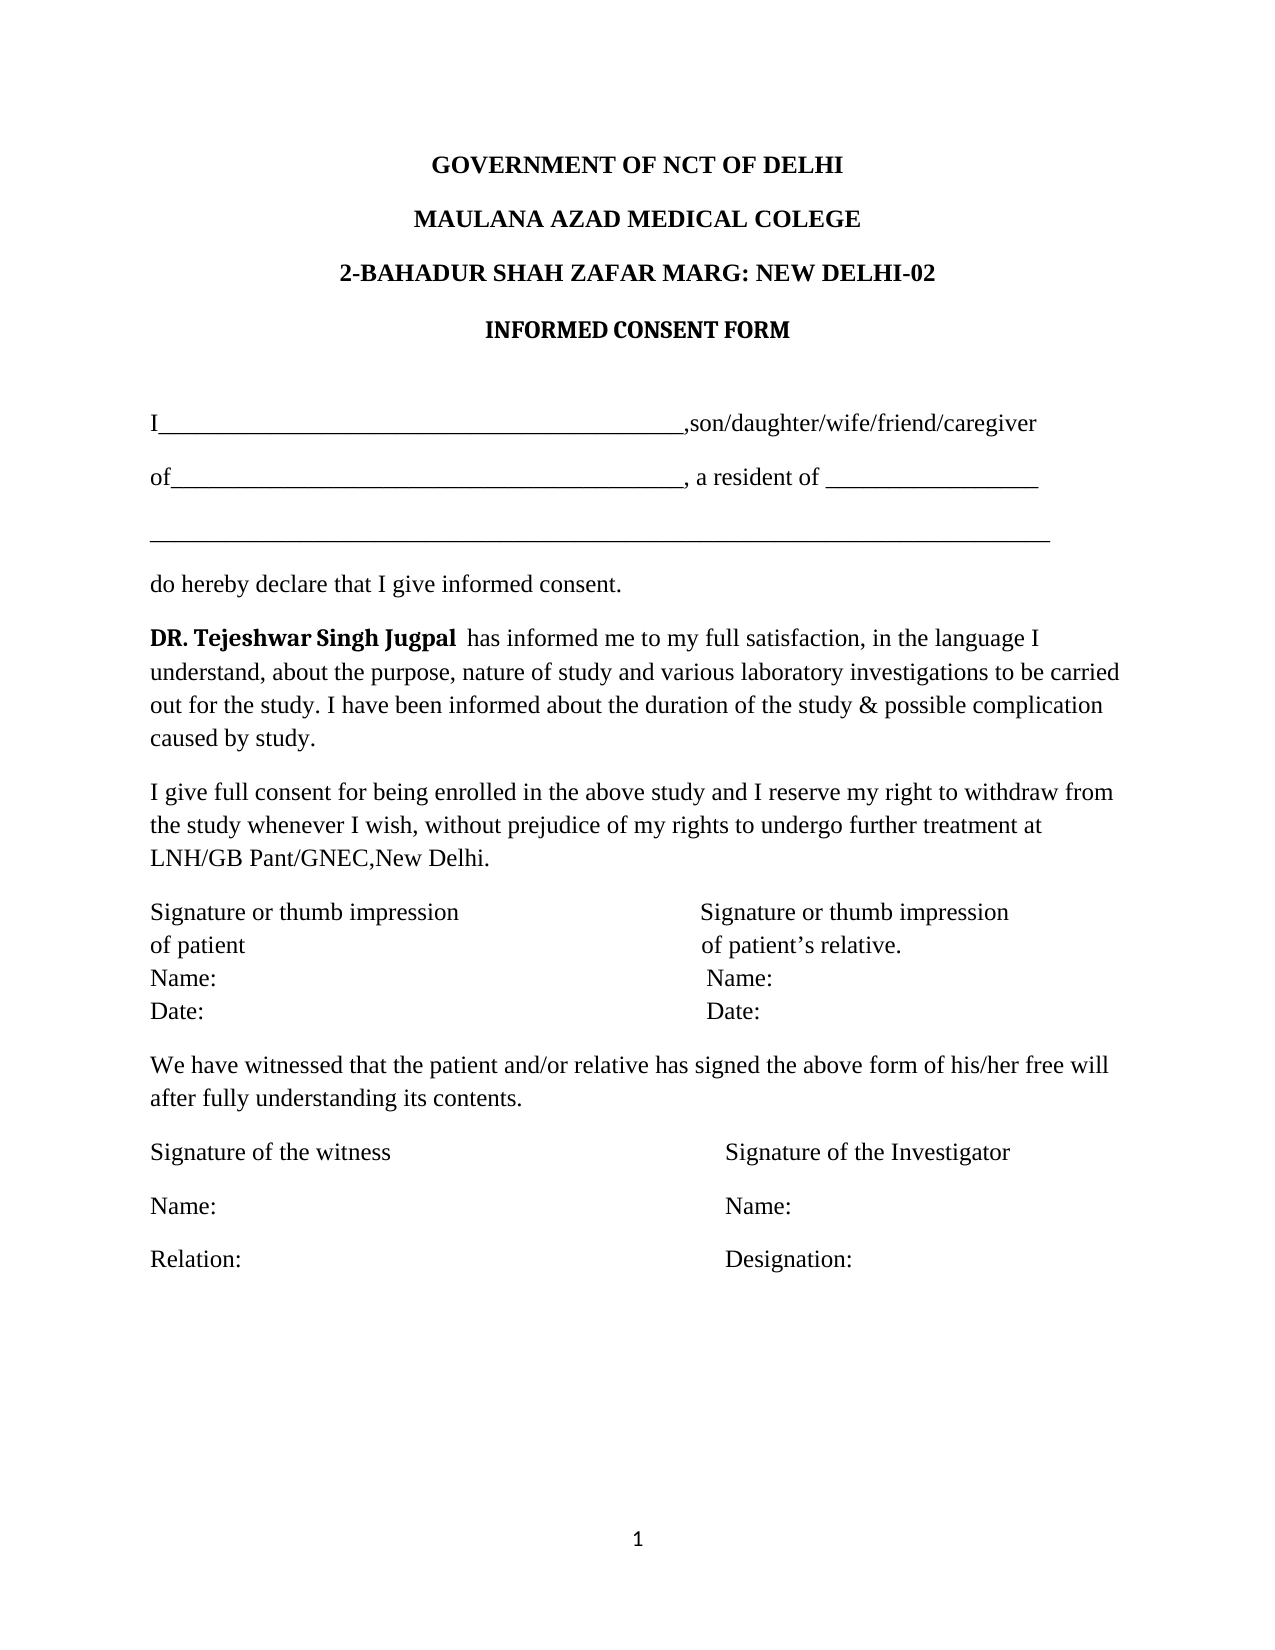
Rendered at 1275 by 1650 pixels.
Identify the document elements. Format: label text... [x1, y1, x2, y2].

text Signature or thumb impression Signature or thumb impression [150, 897, 1125, 926]
text Relation: Designation: [150, 1244, 1125, 1273]
text MAULANA AZAD MEDICAL COLEGE [150, 204, 1125, 233]
text Signature of the witness Signature of the Investigator [150, 1137, 1125, 1166]
text do hereby declare that I give informed consent. [150, 569, 1125, 598]
text of_________________________________________, a resident of _________________ [150, 462, 1125, 491]
text I give full consent for being enrolled in the above study and I reserve my right to withdraw from the study whenever I wish, without prejudice of my rights to undergo further treatment at LNH/GB Pant/GNEC,New Delhi. [150, 777, 1125, 872]
text of patient of patient’s relative. [150, 930, 1125, 959]
text Name: Name: [150, 963, 1125, 992]
text 2-BAHADUR SHAH ZAFAR MARG: NEW DELHI-02 [150, 258, 1125, 286]
text I__________________________________________,son/daughter/wife/friend/caregiver [150, 408, 1125, 437]
text We have witnessed that the patient and/or relative has signed the above form of his/her free will after fully understanding its contents. [150, 1050, 1125, 1112]
text DR. Tejeshwar Singh Jugpal has informed me to my full satisfaction, in the language I understand, about the purpose, nature of study and various laboratory investigations to be carried out for the study. I have been informed about the duration of the study & possible complication caused by study. [150, 623, 1125, 752]
subtitle INFORMED CONSENT FORM [150, 316, 1125, 344]
text GOVERNMENT OF NCT OF DELHI [150, 150, 1125, 179]
text Date: Date: [150, 996, 1125, 1025]
text Name: Name: [150, 1191, 1125, 1219]
text ________________________________________________________________________ [150, 516, 1125, 544]
